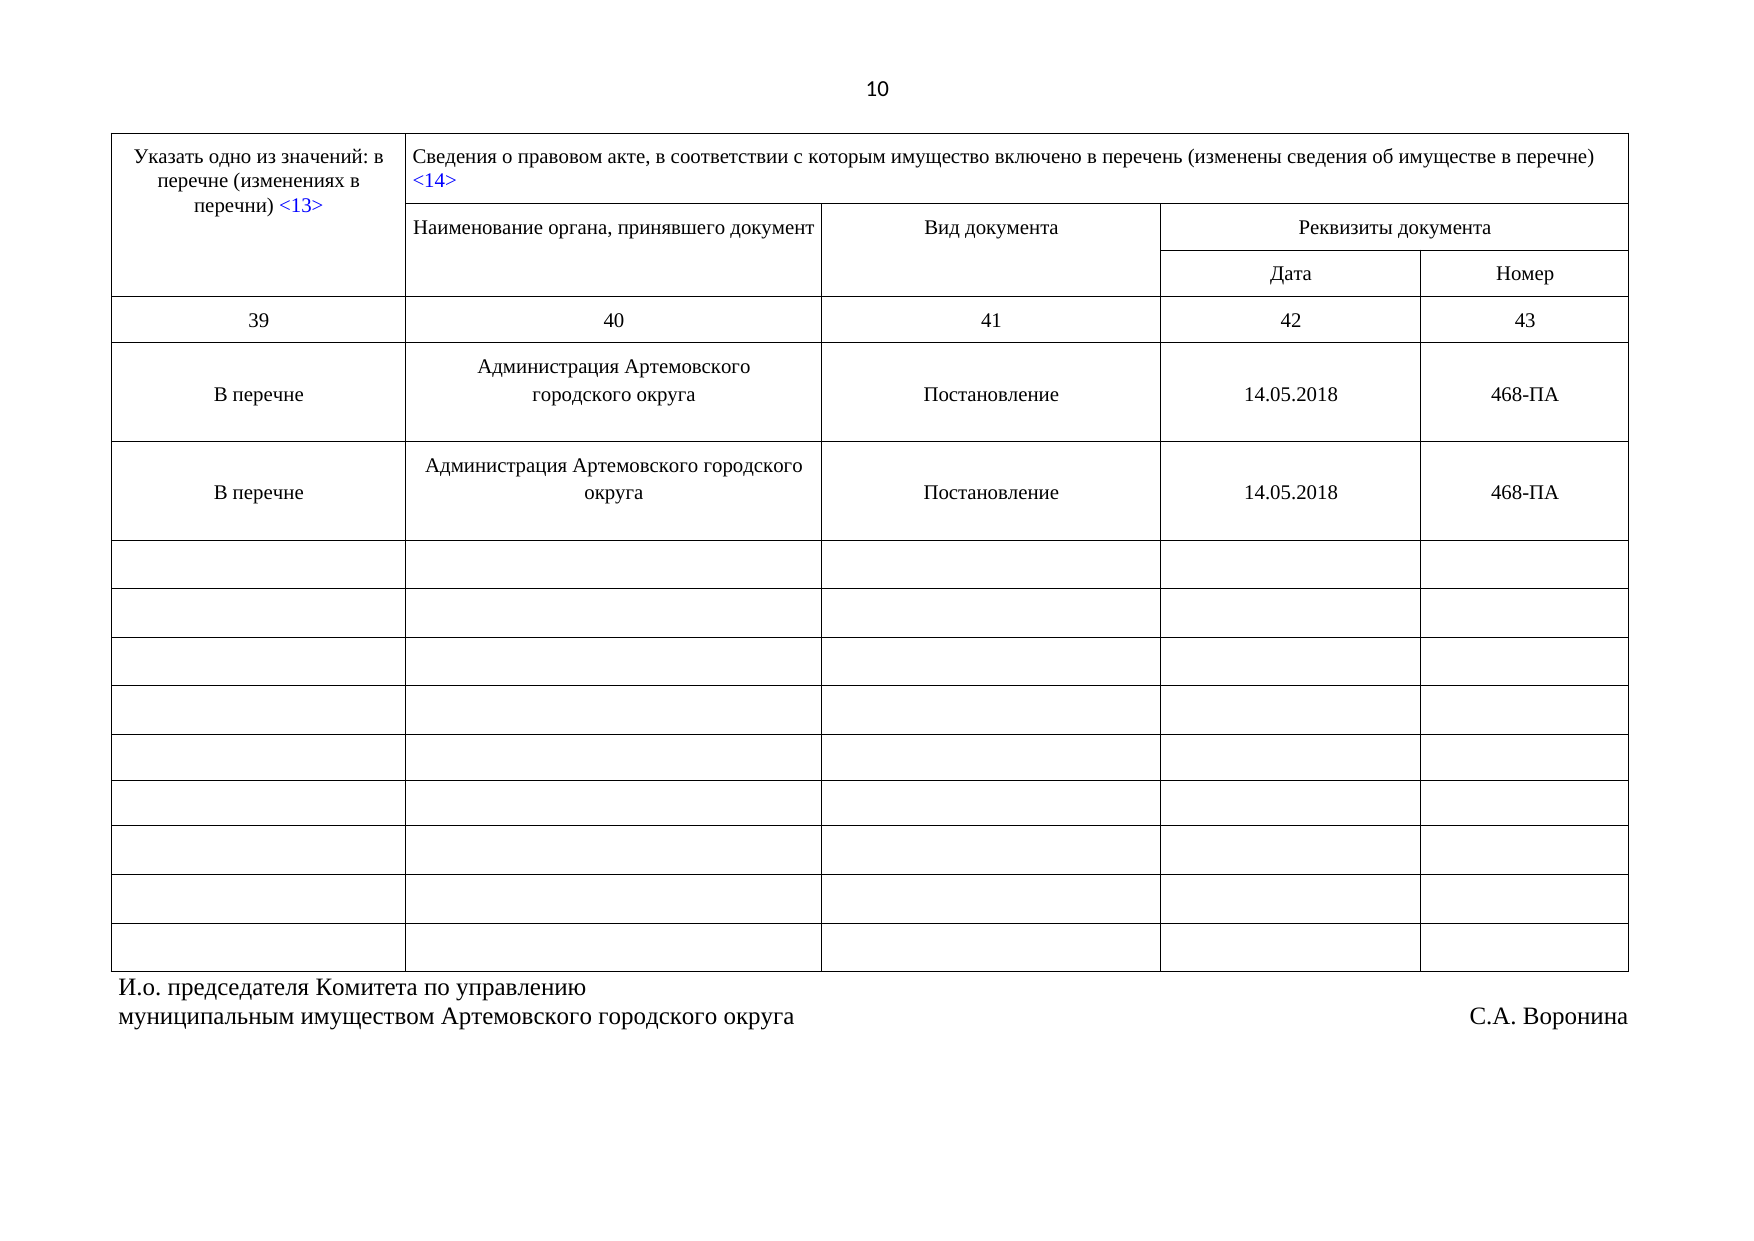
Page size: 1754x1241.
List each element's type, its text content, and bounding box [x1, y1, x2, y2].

table_header Указать одно из значений: в перечне (изменениях в перечни) <13> [112, 134, 405, 296]
table_cell [1161, 541, 1420, 588]
table_cell [822, 735, 1160, 779]
table_cell 43 [1421, 297, 1628, 342]
table_cell 468-ПА [1421, 343, 1628, 441]
table_cell [1421, 826, 1628, 874]
table_cell [1161, 589, 1420, 637]
table_cell [1161, 686, 1420, 734]
table_cell [112, 826, 405, 874]
table_cell [112, 638, 405, 685]
table_cell [1421, 541, 1628, 588]
table_cell [112, 781, 405, 825]
table_cell [1161, 924, 1420, 971]
table_cell Наименование органа, принявшего документ [406, 204, 821, 296]
table_cell [822, 924, 1160, 971]
table_cell Номер [1421, 251, 1628, 296]
table_cell [406, 781, 821, 825]
table_cell [1421, 686, 1628, 734]
table_cell 468-ПА [1421, 442, 1628, 539]
table_cell [406, 686, 821, 734]
text И.о. председателя Комитета по управлению [118, 177, 1636, 1001]
table_cell [822, 638, 1160, 685]
table_cell [1161, 735, 1420, 779]
table_cell [406, 589, 821, 637]
table_cell [112, 924, 405, 971]
table_cell [112, 589, 405, 637]
table_cell [1421, 781, 1628, 825]
table_cell 41 [822, 297, 1160, 342]
table_cell Постановление [822, 442, 1160, 539]
table_cell Администрация Артемовского городского округа [406, 343, 821, 441]
table_cell [1421, 589, 1628, 637]
table_cell [822, 781, 1160, 825]
table_cell Вид документа [822, 204, 1160, 296]
text муниципальным имуществом Артемовского городского округа С.А. Воронина [118, 1001, 1636, 1029]
table_cell В перечне [112, 343, 405, 441]
table_cell [1161, 826, 1420, 874]
table_cell [822, 541, 1160, 588]
table_cell 42 [1161, 297, 1420, 342]
table_cell [406, 638, 821, 685]
table_cell [1161, 638, 1420, 685]
table_cell [406, 924, 821, 971]
table_cell [822, 589, 1160, 637]
table_cell Администрация Артемовского городского округа [406, 442, 821, 539]
table_cell [822, 686, 1160, 734]
table_cell [1421, 924, 1628, 971]
table_cell [112, 875, 405, 922]
table_cell [1421, 638, 1628, 685]
table_cell В перечне [112, 442, 405, 539]
table_cell Постановление [822, 343, 1160, 441]
table_cell 14.05.2018 [1161, 343, 1420, 441]
table_cell [1421, 735, 1628, 779]
table_cell [406, 541, 821, 588]
table_cell [406, 826, 821, 874]
table_cell [822, 875, 1160, 922]
table_cell [822, 826, 1160, 874]
table_cell [112, 541, 405, 588]
table_cell 39 [112, 297, 405, 342]
table_cell Дата [1161, 251, 1420, 296]
table_cell [112, 686, 405, 734]
table_cell [1421, 875, 1628, 922]
table_cell 14.05.2018 [1161, 442, 1420, 539]
table_cell Реквизиты документа [1161, 204, 1628, 249]
table_cell 40 [406, 297, 821, 342]
table_cell [112, 735, 405, 779]
table_cell [1161, 781, 1420, 825]
table_cell [406, 875, 821, 922]
table_header Сведения о правовом акте, в соответствии с которым имущество включено в перечень (изменены сведения об имуществе в перечне) <14> [406, 134, 1628, 203]
table_cell [406, 735, 821, 779]
table_cell [1161, 875, 1420, 922]
